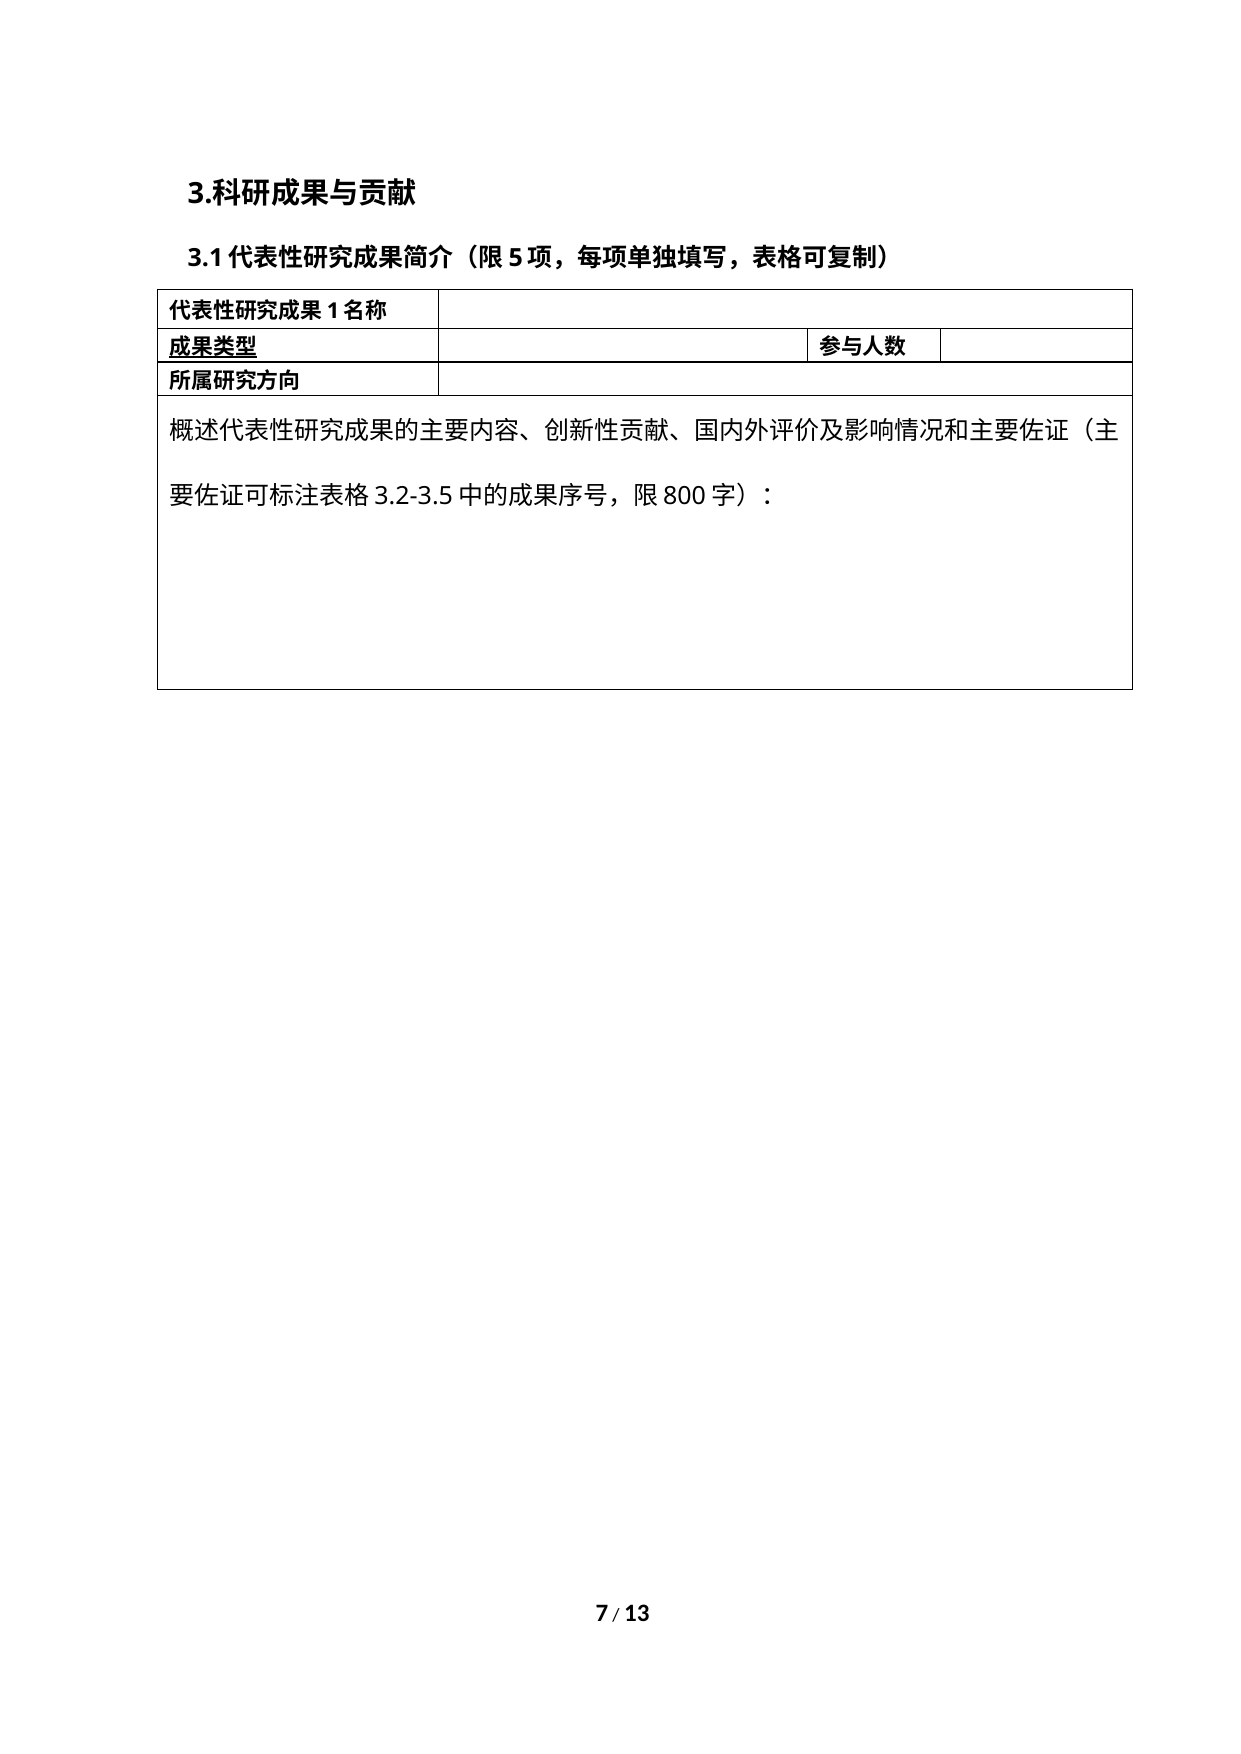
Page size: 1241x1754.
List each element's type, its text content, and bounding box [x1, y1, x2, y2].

table_header 代表性研究成果1名称 [158, 290, 438, 328]
table_cell 参与人数 [808, 329, 940, 361]
subtitle 3.1代表性研究成果简介（限5项，每项单独填写，表格可复制） [187, 223, 1053, 288]
table_cell [941, 329, 1132, 361]
table_cell 所属研究方向 [158, 363, 438, 395]
subtitle 3.科研成果与贡献 [187, 158, 1053, 223]
table_header [439, 290, 1132, 328]
table_cell 成果类型 [158, 329, 438, 361]
table_cell [439, 329, 807, 361]
table_cell [439, 363, 1132, 395]
table_cell 概述代表性研究成果的主要内容、创新性贡献、国内外评价及影响情况和主要佐证（主要佐证可标注表格3.2-3.5中的成果序号，限800字）： [158, 396, 1132, 688]
